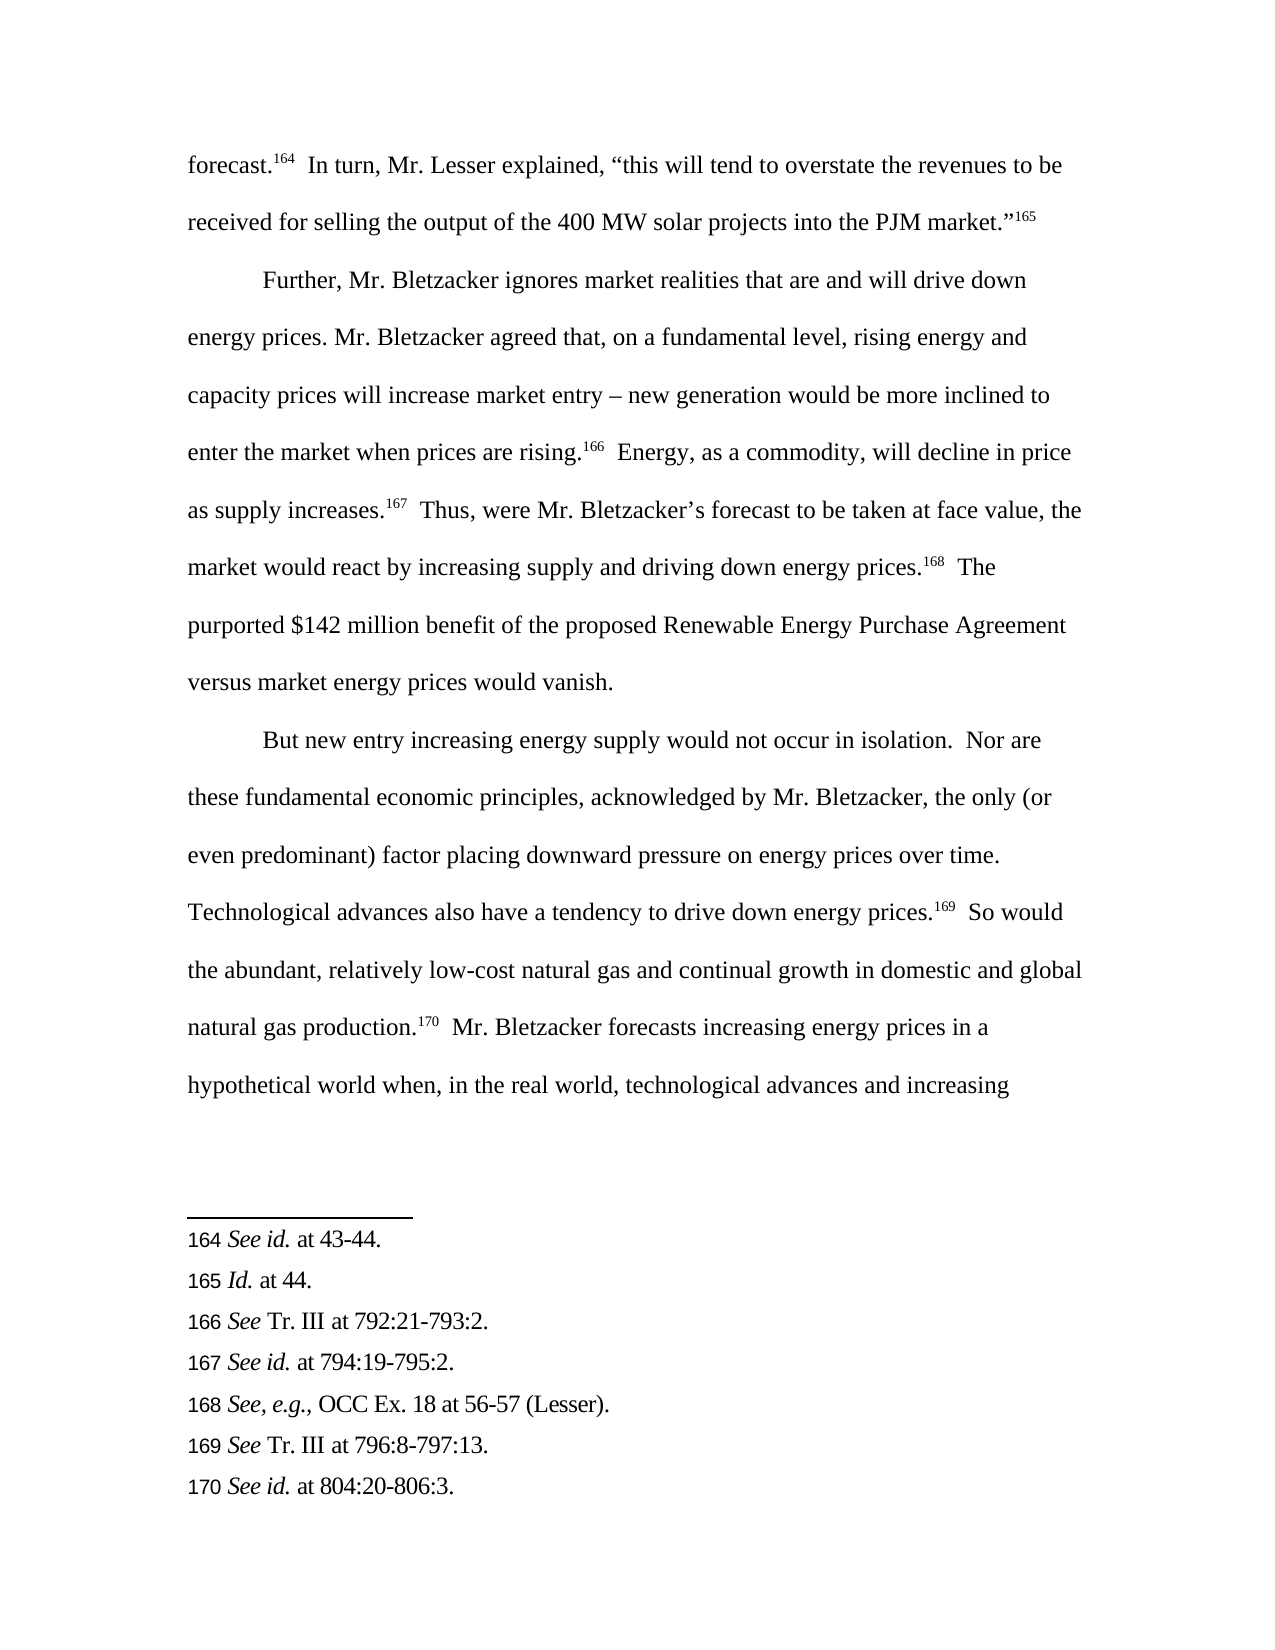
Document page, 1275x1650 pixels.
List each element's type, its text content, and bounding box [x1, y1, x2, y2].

text Further, Mr. Bletzacker ignores market realities that are and will drive down energy prices. Mr. Bletzacker agreed that, on a fundamental level, rising energy and capacity prices will increase market entry – new generation would be more inclined to enter the market when prices are rising. Energy, as a commodity, will decline in price as supply increases. Thus, were Mr. Bletzacker’s forecast to be taken at face value, the market would react by increasing supply and driving down energy prices. The purported $142 million benefit of the proposed Renewable Energy Purchase Agreement versus market energy prices would vanish. [187, 265, 1087, 696]
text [187, 150, 1087, 236]
text But new entry increasing energy supply would not occur in isolation. Nor are these fundamental economic principles, acknowledged by Mr. Bletzacker, the only (or even predominant) factor placing downward pressure on energy prices over time. Technological advances also have a tendency to drive down energy prices. So would the abundant, relatively low-cost natural gas and continual growth in domestic and global natural gas production. Mr. Bletzacker forecasts increasing energy prices in a hypothetical world when, in the real world, technological advances and increasing production of abundant, low-cost natural gas is forcing prices down. Mr. Bletzacker’s hypothesis simply does not match the real world that he himself describes. [187, 725, 1087, 1099]
